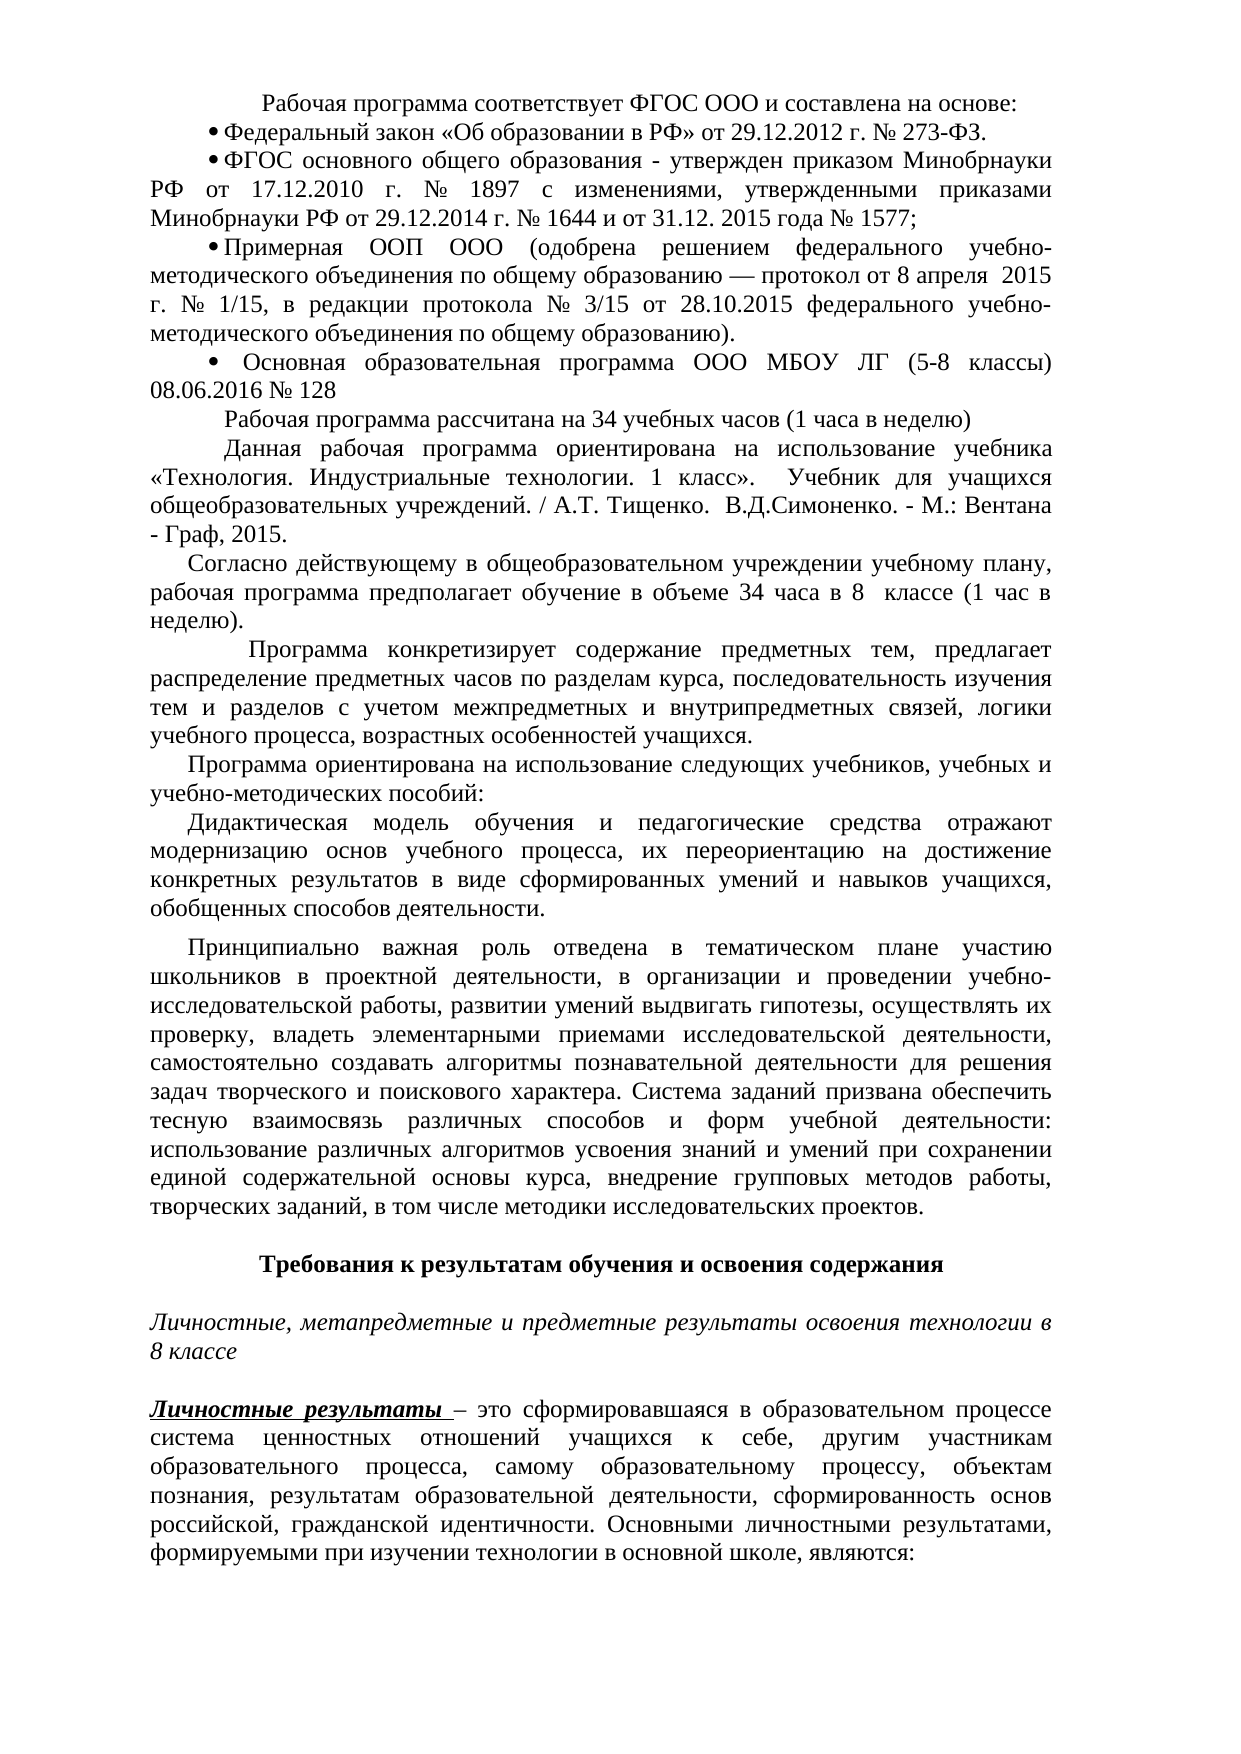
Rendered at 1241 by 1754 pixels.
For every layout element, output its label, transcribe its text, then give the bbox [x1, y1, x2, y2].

text Рабочая программа соответствует ФГОС ООО и составлена на основе: [261, 88, 1053, 117]
text Личностные, метапредметные и предметные результаты освоения технологии в 8 классе [150, 1307, 1053, 1364]
text Программа конкретизирует содержание предметных тем, предлагает распределение предметных часов по разделам курса, последовательность изучения тем и разделов с учетом межпредметных и внутрипредметных связей, логики учебного процесса, возрастных особенностей учащихся. [150, 634, 1053, 749]
text Данная рабочая программа ориентирована на использование учебника «Технология. Индустриальные технологии. 1 класс». Учебник для учащихся общеобразовательных учреждений. / А.Т. Тищенко. В.Д.Симоненко. - М.: Вентана - Граф, 2015. [150, 433, 1053, 548]
text Согласно действующему в общеобразовательном учреждении учебному плану, рабочая программа предполагает обучение в объеме 34 часа в 8 классе (1 час в неделю). [150, 548, 1053, 634]
text Программа ориентирована на использование следующих учебников, учебных и учебно-методических пособий: [150, 749, 1053, 807]
list Федеральный закон «Об образовании в РФ» от 29.12.2012 г. № 273-ФЗ. [150, 117, 1053, 145]
list ФГОС основного общего образования - утвержден приказом Минобрнауки РФ от 17.12.2010 г. № 1897 с изменениями, утвержденными приказами Минобрнауки РФ от 29.12.2014 г. № 1644 и от 31.12. 2015 года № 1577; [150, 145, 1053, 232]
list Основная образовательная программа ООО МБОУ ЛГ (5-8 классы) 08.06.2016 № 128 [150, 347, 1053, 404]
text Дидактическая модель обучения и педагогические средства отражают модернизацию основ учебного процесса, их переориентацию на достижение конкретных результатов в виде сформированных умений и навыков учащихся, обобщенных способов деятельности. [150, 807, 1053, 922]
list Примерная ООП ООО (одобрена решением федерального учебно-методического объединения по общему образованию — протокол от 8 апреля . № 1/15, в редакции протокола № 3/15 от 28.10.2015 федерального учебно-методического объединения по общему образованию). [150, 232, 1053, 347]
text Требования к результатам обучения и освоения содержания [150, 1249, 1053, 1278]
text Принципиально важная роль отведена в тематическом плане участию школьников в проектной деятельности, в организации и проведении учебно-исследовательской работы, развитии умений выдвигать гипотезы, осуществлять их проверку, владеть элементарными приемами исследовательской деятельности, самостоятельно создавать алгоритмы познавательной деятельности для решения задач творческого и поискового характера. Система заданий призвана обеспечить тесную взаимосвязь различных способов и форм учебной деятельности: использование различных алгоритмов усвоения знаний и умений при сохранении единой содержательной основы курса, внедрение групповых методов работы, творческих заданий, в том числе методики исследовательских проектов. [150, 932, 1053, 1220]
text Личностные результаты – это сформировавшаяся в образовательном процессе система ценностных отношений учащихся к себе, другим участникам образовательного процесса, самому образовательному процессу, объектам познания, результатам образовательной деятельности, сформированность основ российской, гражданской идентичности. Основными личностными результатами, формируемыми при изучении технологии в основной школе, являются: [150, 1394, 1053, 1566]
text Рабочая программа рассчитана на 34 учебных часов (1 часа в неделю) [150, 404, 1053, 433]
